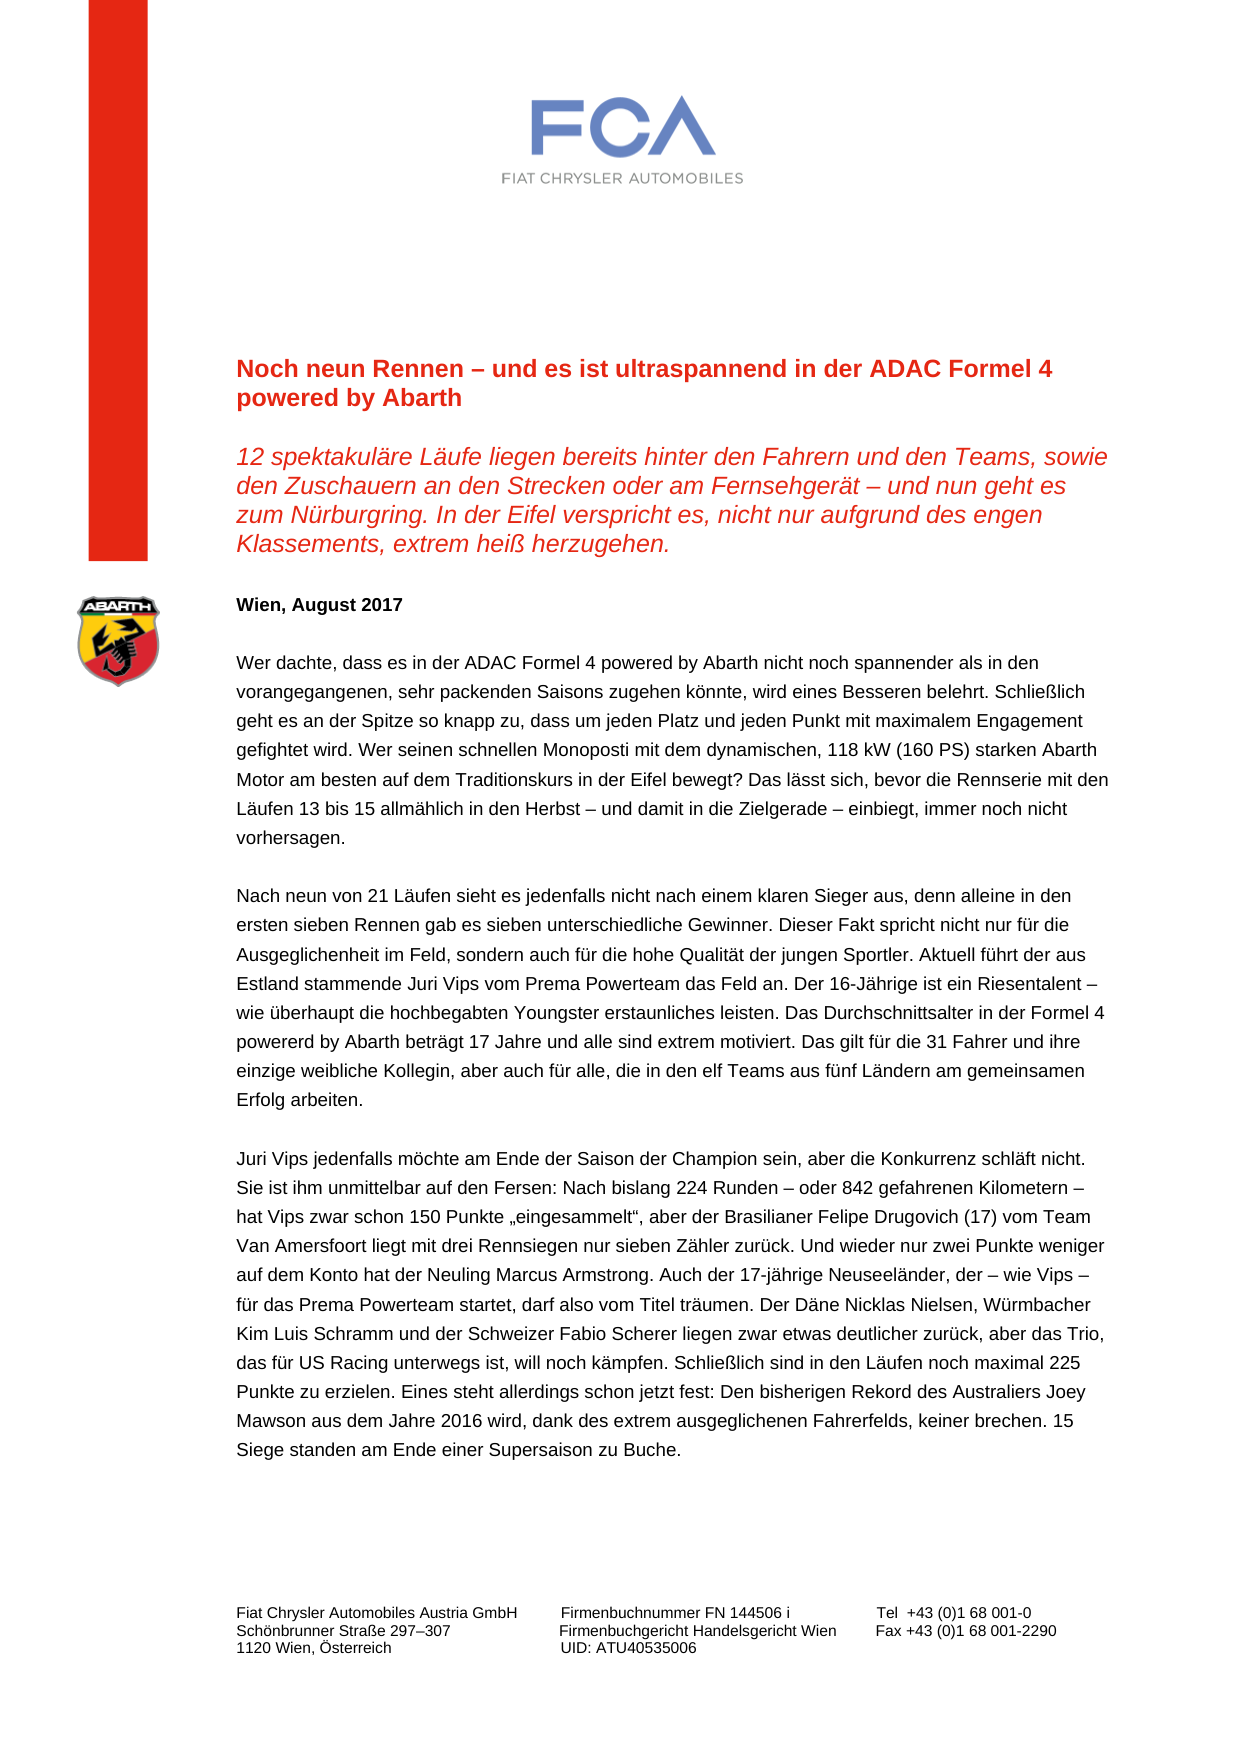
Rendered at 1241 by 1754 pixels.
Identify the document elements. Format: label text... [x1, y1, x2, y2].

text Wien, August 2017 [236, 588, 1110, 617]
text Noch neun Rennen – und es ist ultraspannend in der ADAC Formel 4 powered by Abarth [236, 354, 1110, 413]
text Nach neun von 21 Läufen sieht es jedenfalls nicht nach einem klaren Sieger aus, denn alleine in den ersten sieben Rennen gab es sieben unterschiedliche Gewinner. Dieser Fakt spricht nicht nur für die Ausgeglichenheit im Feld, sondern auch für die hohe Qualität der jungen Sportler. Aktuell führt der aus Estland stammende Juri Vips vom Prema Powerteam das Feld an. Der 16-Jährige ist ein Riesentalent – wie überhaupt die hochbegabten Youngster erstaunliches leisten. Das Durchschnittsalter in der Formel 4 powererd by Abarth beträgt 17 Jahre und alle sind extrem motiviert. Das gilt für die 31 Fahrer und ihre einzige weibliche Kollegin, aber auch für alle, die in den elf Teams aus fünf Ländern am gemeinsamen Erfolg arbeiten. [236, 879, 1110, 1113]
text Juri Vips jedenfalls möchte am Ende der Saison der Champion sein, aber die Konkurrenz schläft nicht. Sie ist ihm unmittelbar auf den Fersen: Nach bislang 224 Runden – oder 842 gefahrenen Kilometern – hat Vips zwar schon 150 Punkte „eingesammelt“, aber der Brasilianer Felipe Drugovich (17) vom Team Van Amersfoort liegt mit drei Rennsiegen nur sieben Zähler zurück. Und wieder nur zwei Punkte weniger auf dem Konto hat der Neuling Marcus Armstrong. Auch der 17-jährige Neuseeländer, der – wie Vips – für das Prema Powerteam startet, darf also vom Titel träumen. Der Däne Nicklas Nielsen, Würmbacher Kim Luis Schramm und der Schweizer Fabio Scherer liegen zwar etwas deutlicher zurück, aber das Trio, das für US Racing unterwegs ist, will noch kämpfen. Schließlich sind in den Läufen noch maximal 225 Punkte zu erzielen. Eines steht allerdings schon jetzt fest: Den bisherigen Rekord des Australiers Joey Mawson aus dem Jahre 2016 wird, dank des extrem ausgeglichenen Fahrerfelds, keiner brechen. 15 Siege standen am Ende einer Supersaison zu Buche. [236, 1142, 1110, 1463]
text 12 spektakuläre Läufe liegen bereits hinter den Fahrern und den Teams, sowie den Zuschauern an den Strecken oder am Fernsehgerät – und nun geht es zum Nürburgring. In der Eifel verspricht es, nicht nur aufgrund des engen Klassements, extrem heiß herzugehen. [236, 442, 1110, 558]
picture [76, 596, 160, 687]
picture [502, 88, 748, 193]
text Wer dachte, dass es in der ADAC Formel 4 powered by Abarth nicht noch spannender als in den vorangegangenen, sehr packenden Saisons zugehen könnte, wird eines Besseren belehrt. Schließlich geht es an der Spitze so knapp zu, dass um jeden Platz und jeden Punkt mit maximalem Engagement gefightet wird. Wer seinen schnellen Monoposti mit dem dynamischen, 118 kW (160 PS) starken Abarth Motor am besten auf dem Traditionskurs in der Eifel bewegt? Das lässt sich, bevor die Rennserie mit den Läufen 13 bis 15 allmählich in den Herbst – und damit in die Zielgerade – einbiegt, immer noch nicht vorhersagen. [236, 646, 1110, 850]
